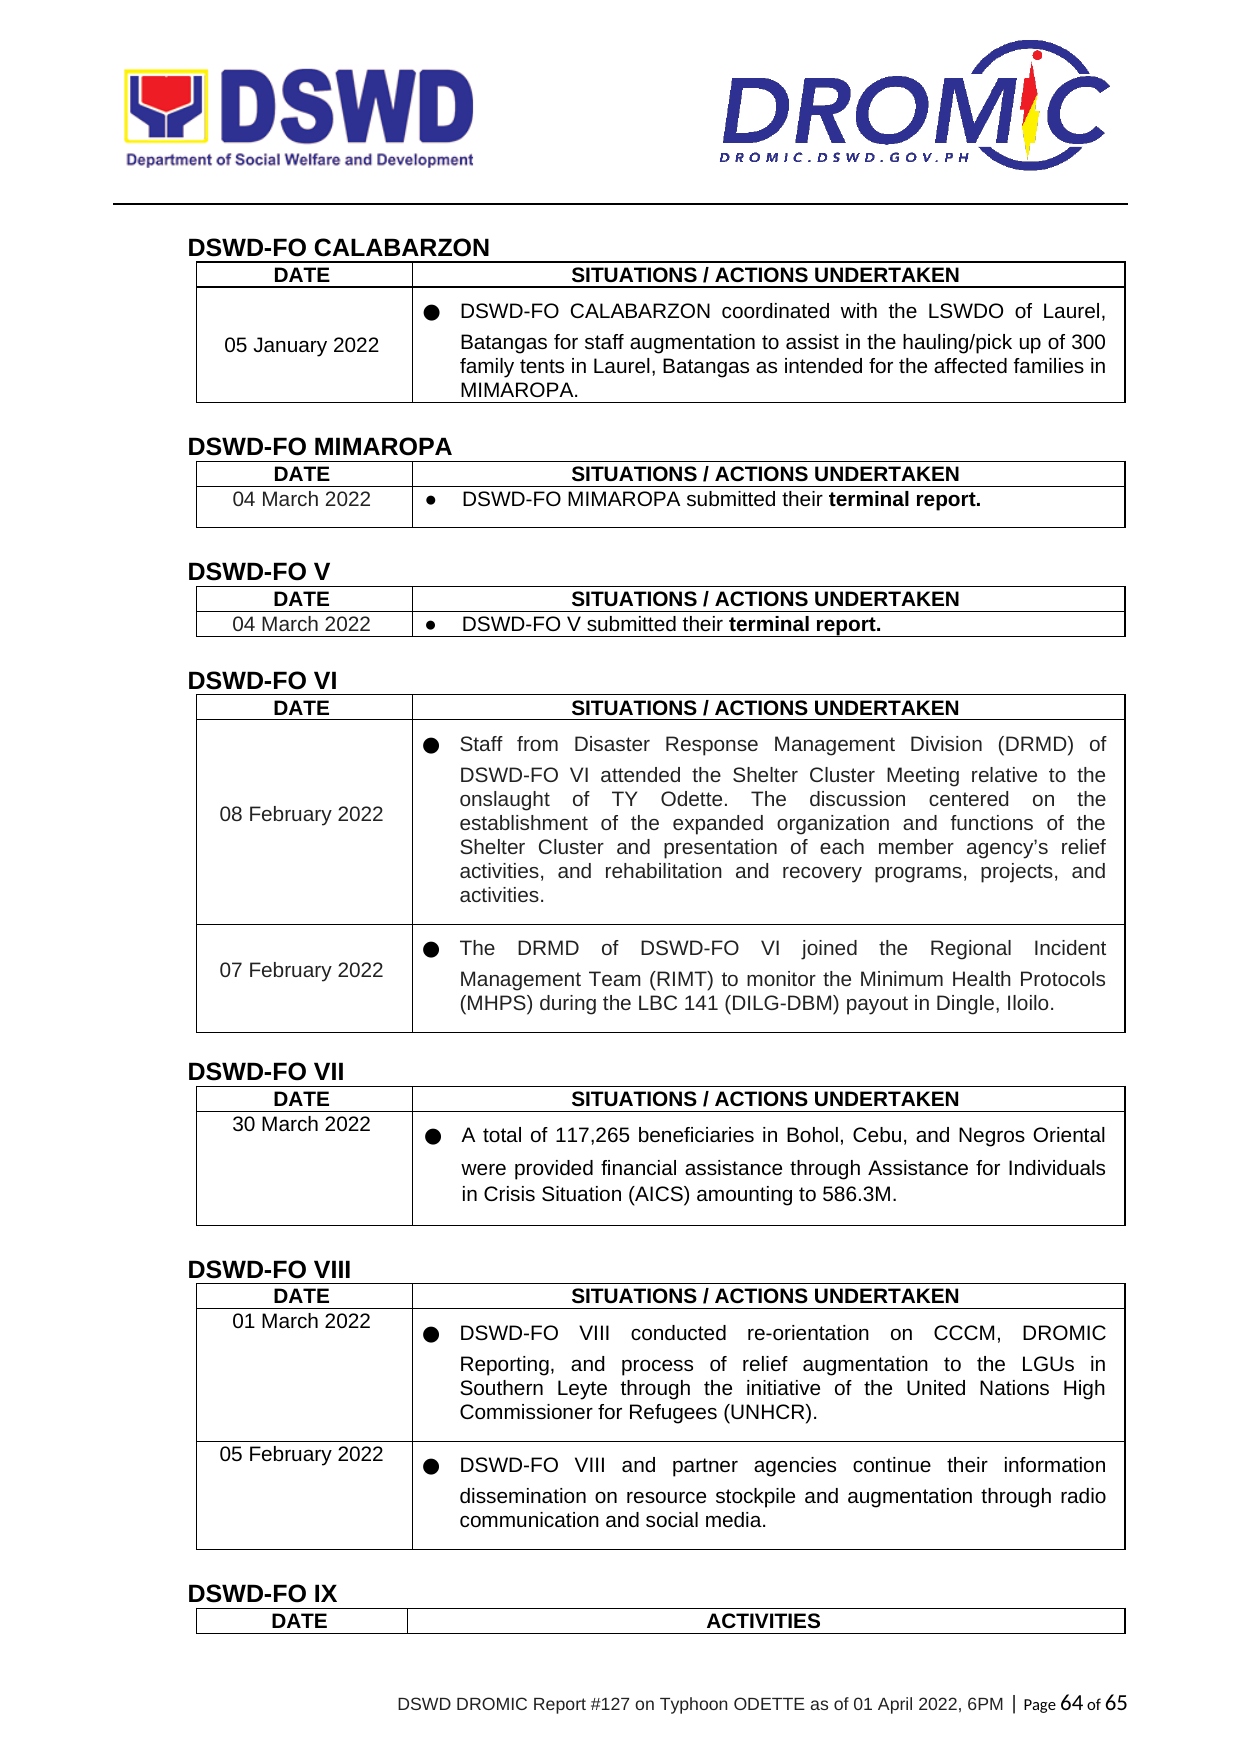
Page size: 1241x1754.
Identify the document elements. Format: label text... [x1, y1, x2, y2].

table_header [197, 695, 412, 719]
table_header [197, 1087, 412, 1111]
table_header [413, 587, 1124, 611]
text DSWD-FO VII [187, 1057, 1122, 1086]
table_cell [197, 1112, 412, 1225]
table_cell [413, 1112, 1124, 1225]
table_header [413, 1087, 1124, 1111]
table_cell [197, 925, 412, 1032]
text DSWD-FO V [112, 557, 1122, 586]
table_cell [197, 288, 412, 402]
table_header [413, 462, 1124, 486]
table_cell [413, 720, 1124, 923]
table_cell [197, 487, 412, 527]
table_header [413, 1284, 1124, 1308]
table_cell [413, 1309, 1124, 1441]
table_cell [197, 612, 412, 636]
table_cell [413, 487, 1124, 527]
text DSWD-FO MIMAROPA [112, 432, 1122, 461]
text DSWD-FO VIII [187, 1254, 1122, 1283]
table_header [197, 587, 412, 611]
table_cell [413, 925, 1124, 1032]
text DSWD-FO IX [112, 1579, 1122, 1607]
text DSWD-FO VI [112, 666, 1122, 694]
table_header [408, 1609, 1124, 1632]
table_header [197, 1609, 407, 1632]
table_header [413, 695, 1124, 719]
picture [112, 65, 487, 173]
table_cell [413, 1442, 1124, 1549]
picture [676, 39, 1149, 171]
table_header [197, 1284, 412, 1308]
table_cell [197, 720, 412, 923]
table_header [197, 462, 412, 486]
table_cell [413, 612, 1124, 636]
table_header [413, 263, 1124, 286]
text DSWD-FO CALABARZON [112, 233, 1122, 261]
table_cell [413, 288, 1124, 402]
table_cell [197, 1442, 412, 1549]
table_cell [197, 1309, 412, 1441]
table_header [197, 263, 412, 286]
